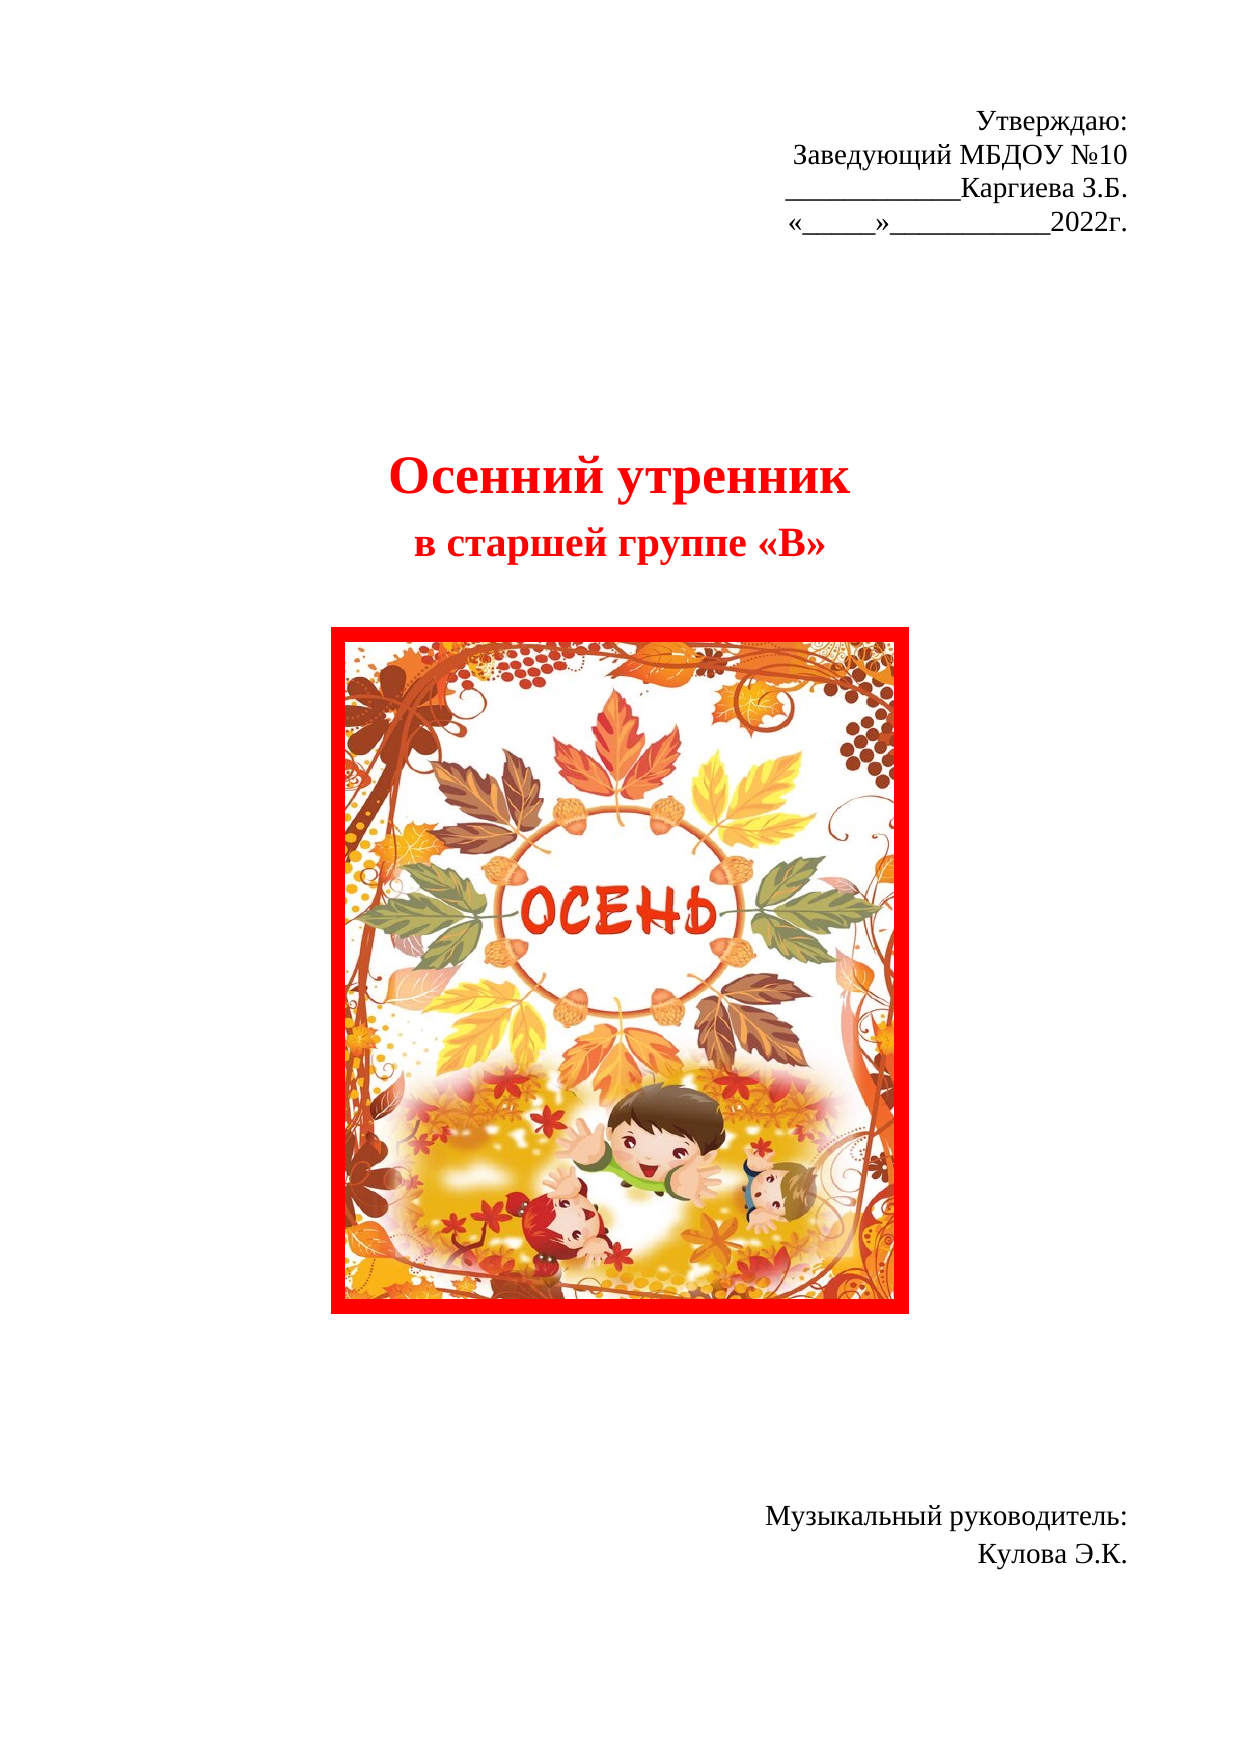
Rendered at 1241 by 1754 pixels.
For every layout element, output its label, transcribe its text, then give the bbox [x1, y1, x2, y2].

text ____________Каргиева З.Б. [619, 171, 1128, 204]
text «_____»___________2022г. [112, 204, 1128, 238]
text Заведующий МБДОУ №10 [619, 137, 1128, 171]
text Кулова Э.К. [112, 1536, 1128, 1570]
text Утверждаю: [619, 103, 1128, 137]
picture [345, 642, 894, 1299]
text Музыкальный руководитель: [112, 1498, 1128, 1531]
text Осенний утренник [112, 443, 1128, 505]
text в старшей группе «В» [112, 518, 1128, 566]
